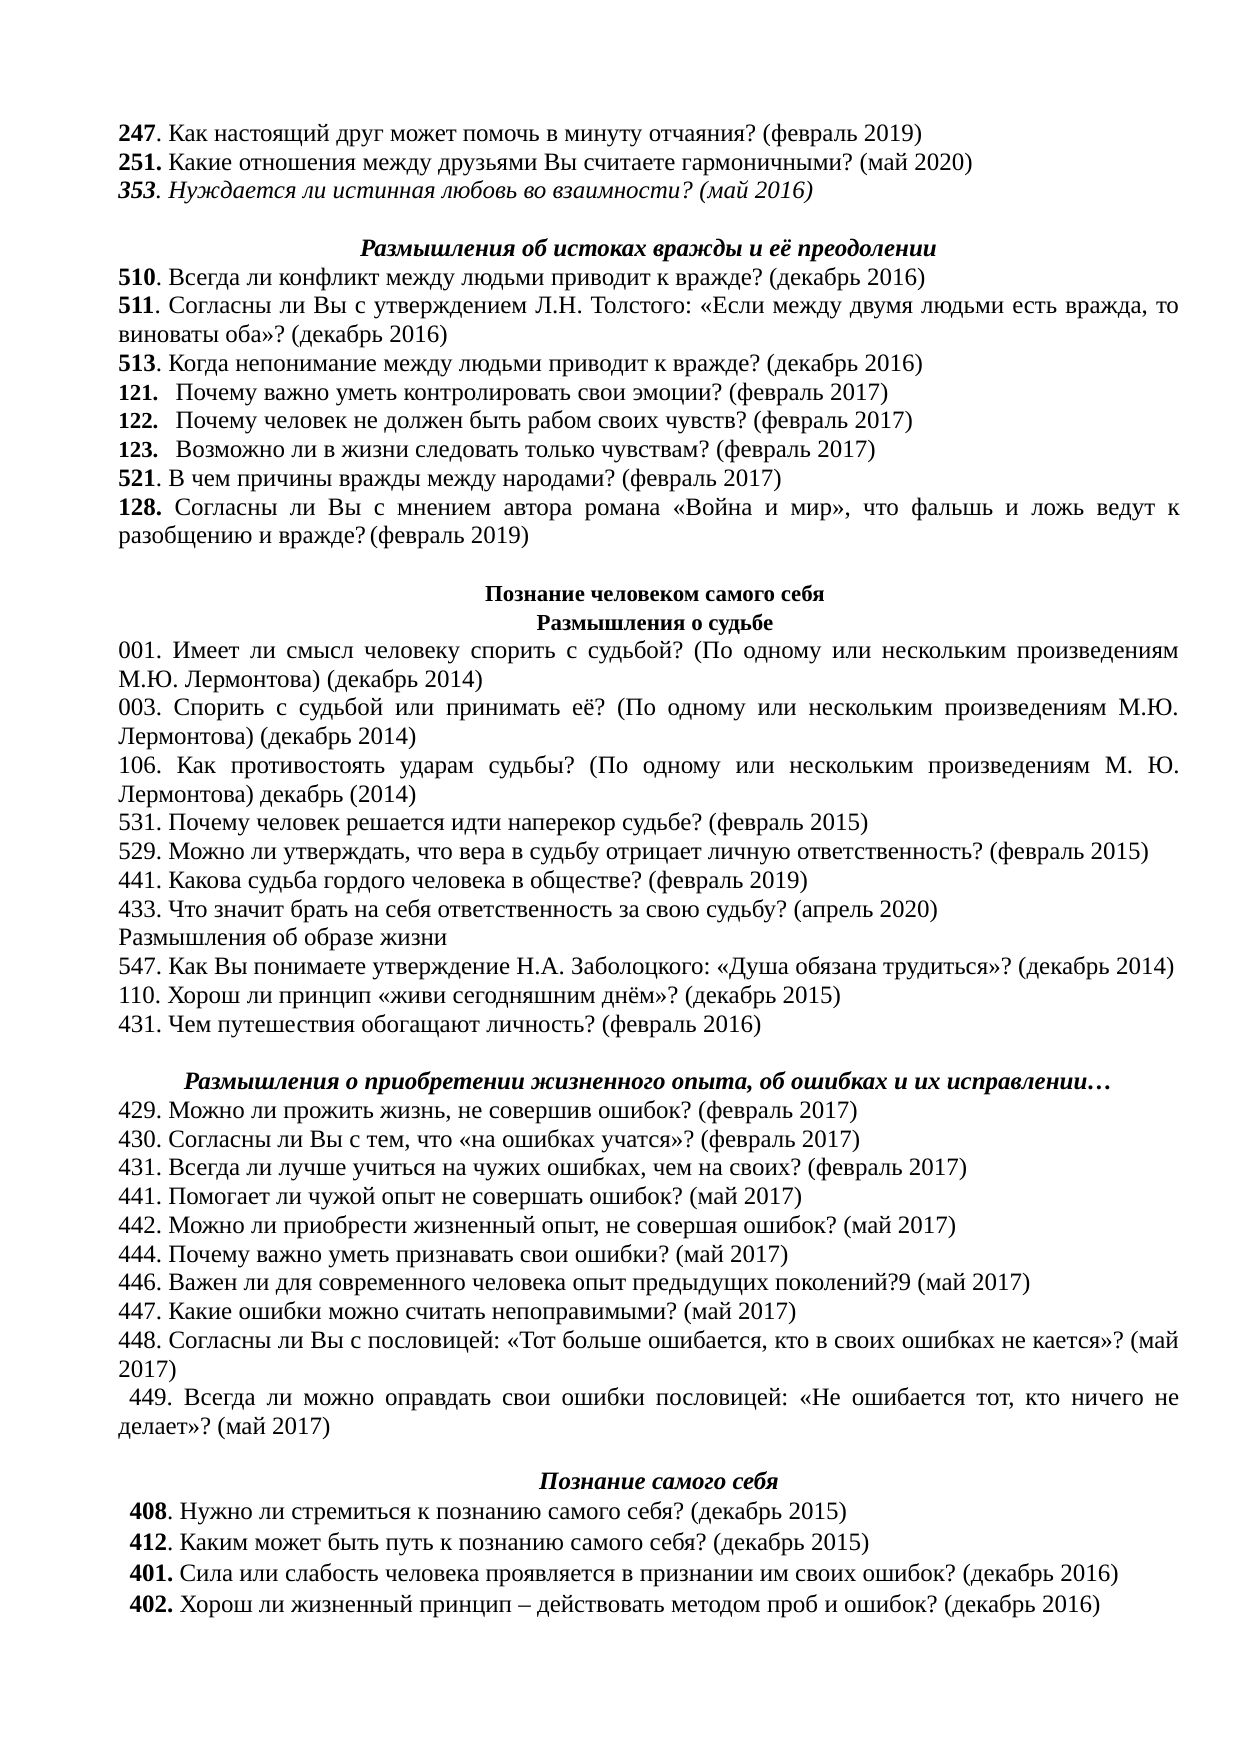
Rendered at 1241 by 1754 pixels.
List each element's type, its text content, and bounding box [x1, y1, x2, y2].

text 442. Можно ли приобрести жизненный опыт, не совершая ошибок? (май 2017) [118, 1210, 1181, 1239]
text 511. Согласны ли Вы с утверждением Л.Н. Толстого: «Если между двумя людьми есть вражда, то виноваты оба»? (декабрь 2016) [118, 291, 1181, 348]
text Познание самого себя [539, 1469, 1181, 1495]
text 446. Важен ли для современного человека опыт предыдущих поколений?9 (май 2017) [118, 1267, 1181, 1296]
list Почему человек не должен быть рабом своих чувств? (февраль 2017) [118, 406, 1181, 434]
text 251. Какие отношения между друзьями Вы считаете гармоничными? (май 2020) [118, 147, 1181, 176]
text 110. Хорош ли принцип «живи сегодняшним днём»? (декабрь 2015) [118, 980, 1181, 1009]
text 447. Какие ошибки можно считать непоправимыми? (май 2017) [118, 1296, 1181, 1325]
text 431. Всегда ли лучше учиться на чужих ошибках, чем на своих? (февраль 2017) [118, 1152, 1181, 1181]
text 430. Согласны ли Вы с тем, что «на ошибках учатся»? (февраль 2017) [118, 1124, 1181, 1152]
list Возможно ли в жизни следовать только чувствам? (февраль 2017) [118, 434, 1181, 463]
text 547. Как Вы понимаете утверждение Н.А. Заболоцкого: «Душа обязана трудиться»? (декабрь 2014) [118, 951, 1181, 980]
text 441. Какова судьба гордого человека в обществе? (февраль 2019) [118, 865, 1181, 894]
text Размышления об образе жизни [118, 922, 1181, 951]
text 247. Как настоящий друг может помочь в минуту отчаяния? (февраль 2019) [118, 118, 1181, 147]
text 431. Чем путешествия обогащают личность? (февраль 2016) [118, 1009, 1181, 1037]
list Почему важно уметь контролировать свои эмоции? (февраль 2017) [118, 377, 1181, 406]
text 402. Хорош ли жизненный принцип – действовать методом проб и ошибок? (декабрь 2016) [129, 1589, 1181, 1618]
text 353. Нуждается ли истинная любовь во взаимности? (май 2016) [118, 176, 1181, 204]
text 408. Нужно ли стремиться к познанию самого себя? (декабрь 2015) [129, 1496, 1181, 1525]
text 529. Можно ли утверждать, что вера в судьбу отрицает личную ответственность? (февраль 2015) [118, 836, 1181, 865]
text 444. Почему важно уметь признавать свои ошибки? (май 2017) [118, 1239, 1181, 1267]
text 003. Спорить с судьбой или принимать её? (По одному или нескольким произведениям М.Ю. Лермонтова) (декабрь 2014) [118, 692, 1181, 750]
text 001. Имеет ли смысл человеку спорить с судьбой? (По одному или нескольким произведениям М.Ю. Лермонтова) (декабрь 2014) [118, 635, 1181, 692]
text Познание человеком самого себя [129, 580, 1181, 606]
text 429. Можно ли прожить жизнь, не совершив ошибок? (февраль 2017) [118, 1095, 1181, 1124]
text 401. Сила или слабость человека проявляется в признании им своих ошибок? (декабрь 2016) [129, 1558, 1181, 1587]
text 433. Что значит брать на себя ответственность за свою судьбу? (апрель 2020) [118, 894, 1181, 922]
text Размышления об истоках вражды и её преодолении [118, 233, 1181, 262]
text 128. Согласны ли Вы с мнением автора романа «Война и мир», что фальшь и ложь ведут к разобщению и вражде? (февраль 2019) [118, 492, 1181, 549]
text 412. Каким может быть путь к познанию самого себя? (декабрь 2015) [129, 1527, 1181, 1556]
text 448. Согласны ли Вы с пословицей: «Тот больше ошибается, кто в своих ошибках не кается»? (май 2017) [118, 1325, 1181, 1382]
text Размышления о судьбе [129, 609, 1181, 635]
text 531. Почему человек решается идти наперекор судьбе? (февраль 2015) [118, 807, 1181, 836]
text 441. Помогает ли чужой опыт не совершать ошибок? (май 2017) [118, 1181, 1181, 1210]
text 106. Как противостоять ударам судьбы? (По одному или нескольким произведениям М. Ю. Лермонтова) декабрь (2014) [118, 750, 1181, 807]
text 510. Всегда ли конфликт между людьми приводит к вражде? (декабрь 2016) [118, 262, 1181, 291]
text 449. Всегда ли можно оправдать свои ошибки пословицей: «Не ошибается тот, кто ничего не делает»? (май 2017) [118, 1382, 1181, 1440]
text Размышления о приобретении жизненного опыта, об ошибках и их исправлении… [118, 1066, 1181, 1095]
text 521. В чем причины вражды между народами? (февраль 2017) [118, 463, 1181, 492]
text 513. Когда непонимание между людьми приводит к вражде? (декабрь 2016) [118, 348, 1181, 377]
